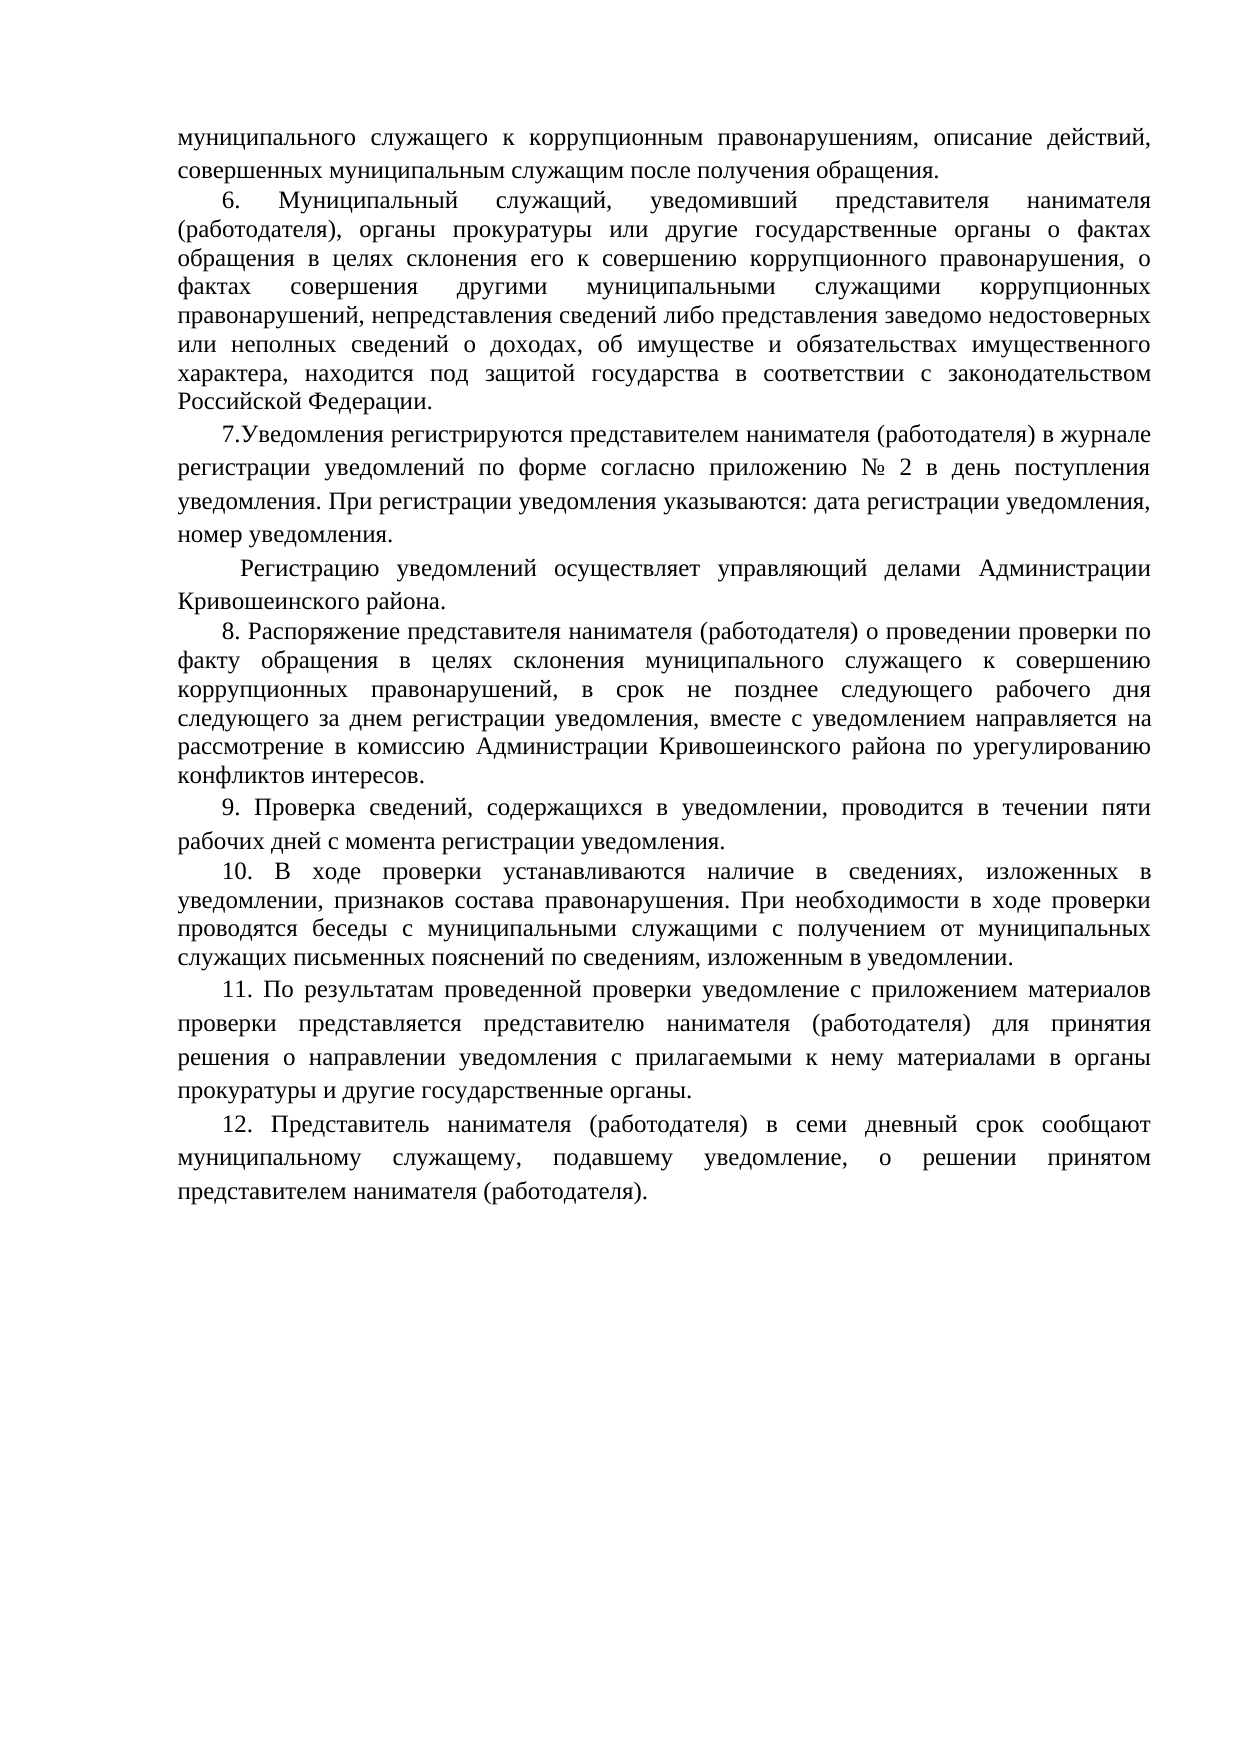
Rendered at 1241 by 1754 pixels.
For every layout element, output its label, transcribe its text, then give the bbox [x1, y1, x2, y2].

text 9. Проверка сведений, содержащихся в уведомлении, проводится в течении пяти рабочих дней с момента регистрации уведомления. [177, 789, 1152, 856]
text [177, 118, 1152, 185]
text Регистрацию уведомлений осуществляет управляющий делами Администрации Кривошеинского района. [177, 549, 1152, 616]
text 12. Представитель нанимателя (работодателя) в семи дневный срок сообщают муниципальному служащему, подавшему уведомление, о решении принятом представителем нанимателя (работодателя). [177, 1105, 1152, 1206]
text 11. По результатам проведенной проверки уведомление с приложением материалов проверки представляется представителю нанимателя (работодателя) для принятия решения о направлении уведомления с прилагаемыми к нему материалами в органы прокуратуры и другие государственные органы. [177, 971, 1152, 1105]
text 10. В ходе проверки устанавливаются наличие в сведениях, изложенных в уведомлении, признаков состава правонарушения. При необходимости в ходе проверки проводятся беседы с муниципальными служащими с получением от муниципальных служащих письменных пояснений по сведениям, изложенным в уведомлении. [177, 856, 1152, 971]
text 7.Уведомления регистрируются представителем нанимателя (работодателя) в журнале регистрации уведомлений по форме согласно приложению № 2 в день поступления уведомления. При регистрации уведомления указываются: дата регистрации уведомления, номер уведомления. [177, 415, 1152, 549]
text 6. Муниципальный служащий, уведомивший представителя нанимателя (работодателя), органы прокуратуры или другие государственные органы о фактах обращения в целях склонения его к совершению коррупционного правонарушения, о фактах совершения другими муниципальными служащими коррупционных правонарушений, непредставления сведений либо представления заведомо недостоверных или неполных сведений о доходах, об имуществе и обязательствах имущественного характера, находится под защитой государства в соответствии с законодательством Российской Федерации. [177, 185, 1152, 415]
text 8. Распоряжение представителя нанимателя (работодателя) о проведении проверки по факту обращения в целях склонения муниципального служащего к совершению коррупционных правонарушений, в срок не позднее следующего рабочего дня следующего за днем регистрации уведомления, вместе с уведомлением направляется на рассмотрение в комиссию Администрации Кривошеинского района по урегулированию конфликтов интересов. [177, 616, 1152, 789]
